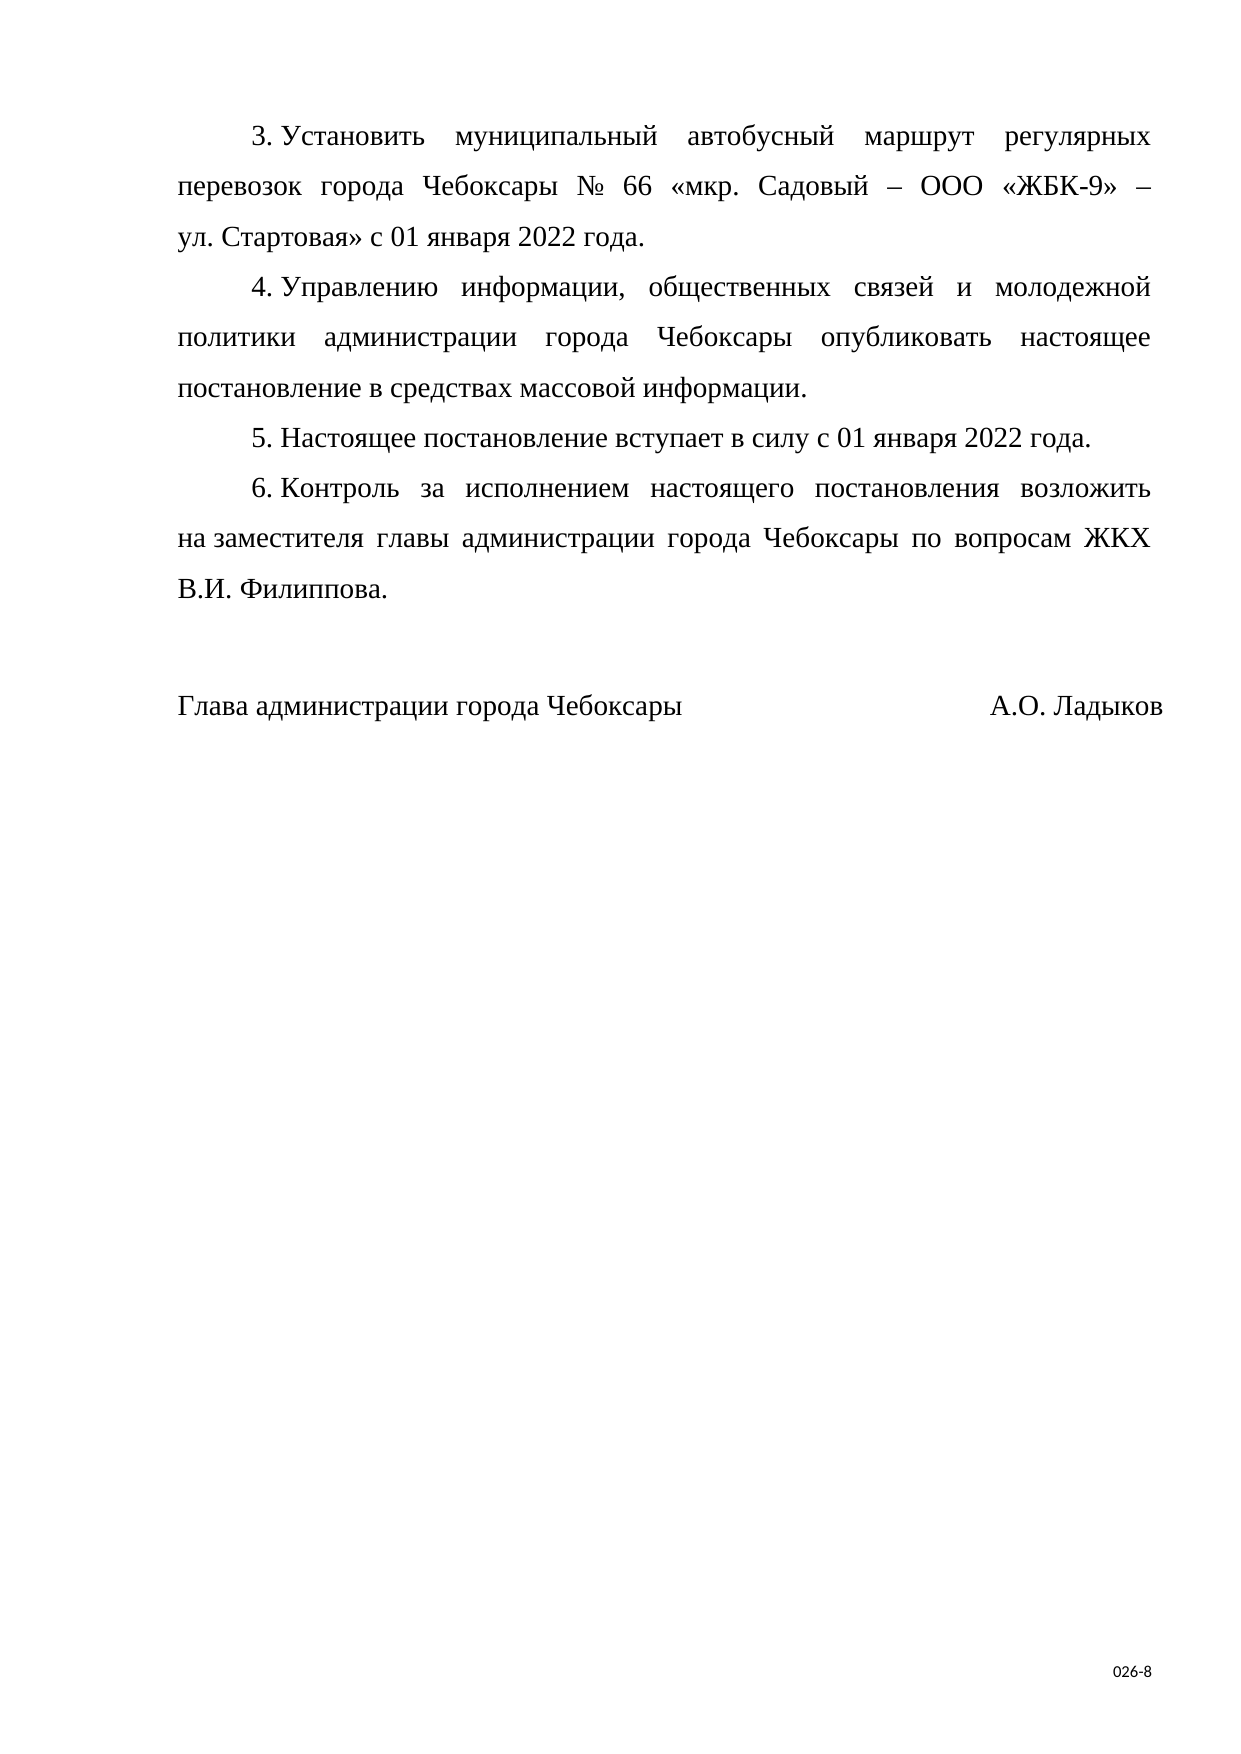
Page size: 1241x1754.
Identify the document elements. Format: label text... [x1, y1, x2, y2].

text Глава администрации города Чебоксары А.О. Ладыков [177, 688, 1240, 722]
text 5. Настоящее постановление вступает в силу с 01 января 2022 года. [177, 420, 1152, 453]
text 4. Управлению информации, общественных связей и молодежной политики администрации города Чебоксары опубликовать настоящее постановление в средствах массовой информации. [177, 269, 1152, 403]
text 3. Установить муниципальный автобусный маршрут регулярных перевозок города Чебоксары № 66 «мкр. Садовый – ООО «ЖБК-9» – ул. Стартовая» с 01 января 2022 года. [177, 118, 1152, 252]
text 6. Контроль за исполнением настоящего постановления возложить на заместителя главы администрации города Чебоксары по вопросам ЖКХ В.И. Филиппова. [177, 470, 1152, 604]
